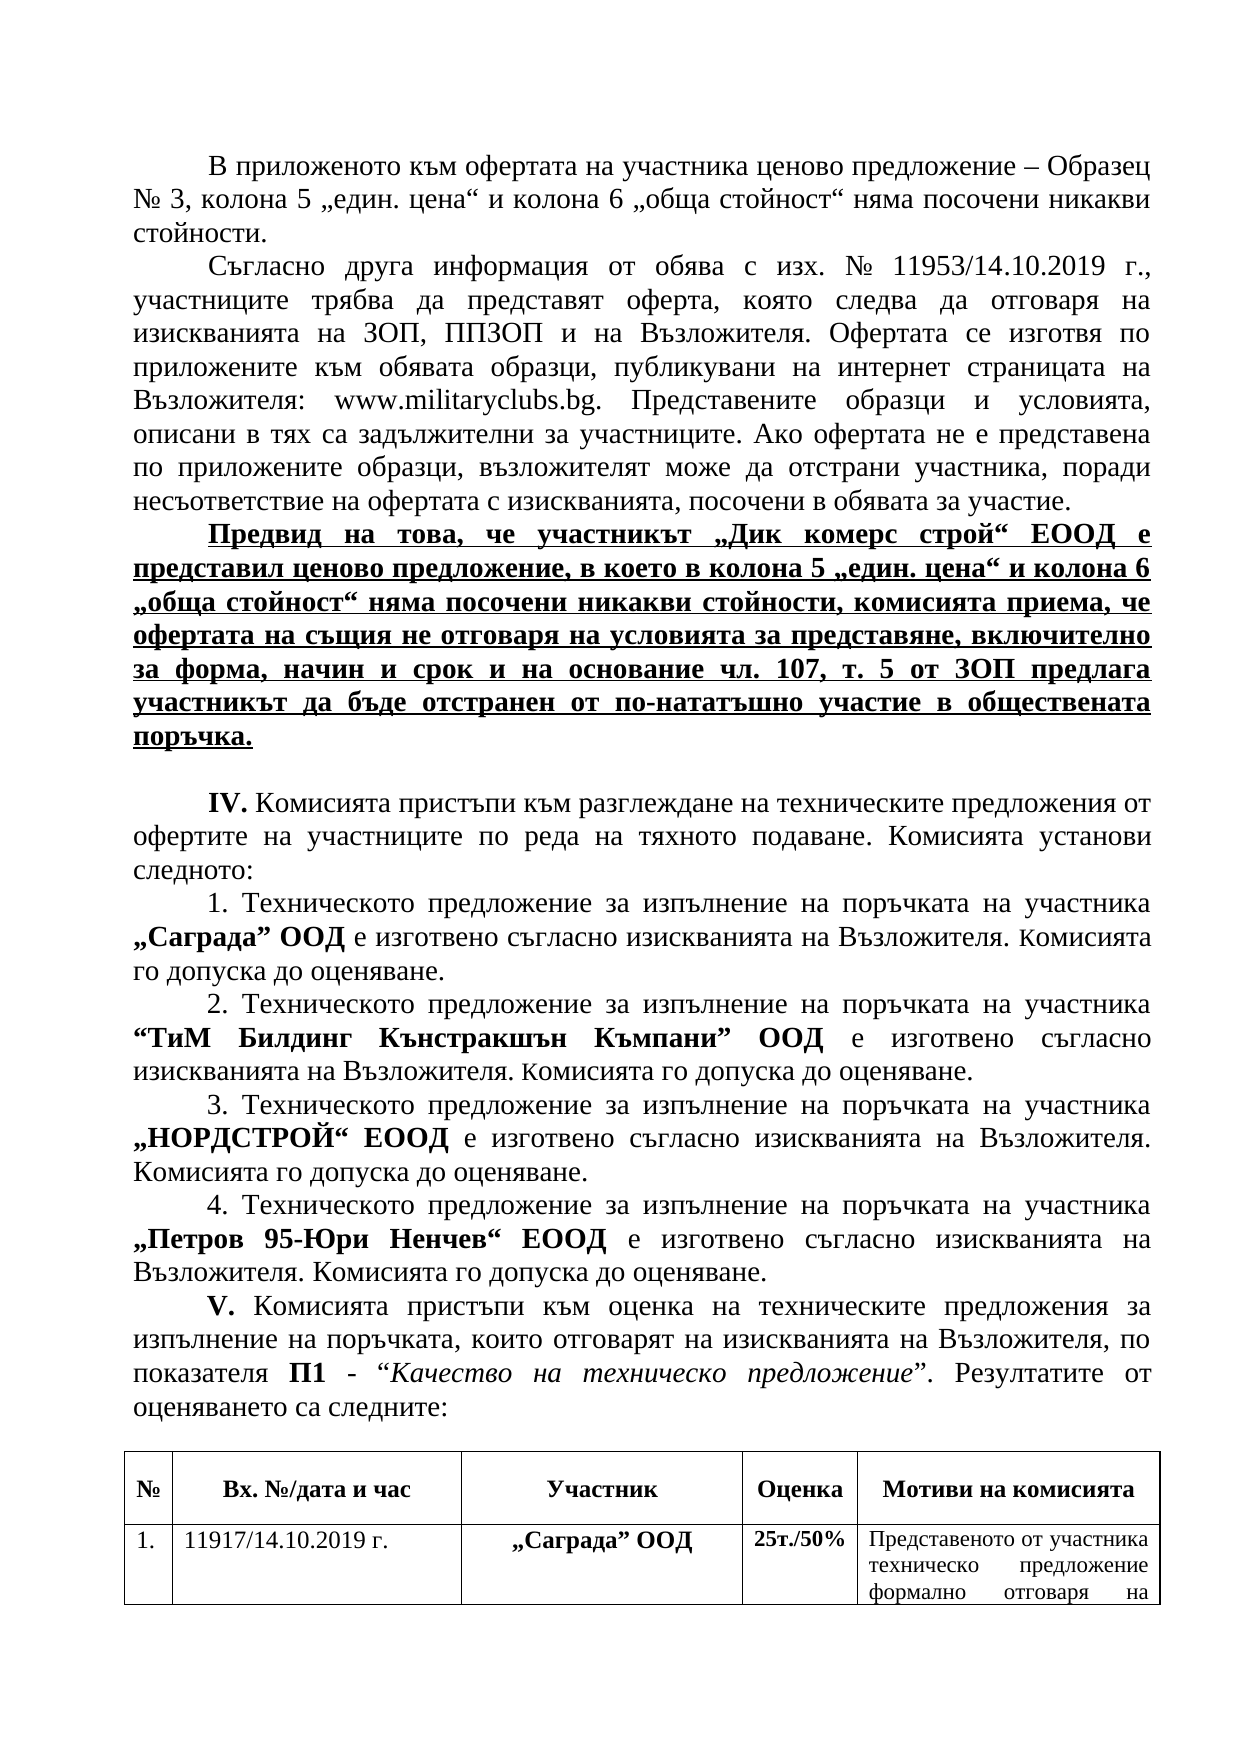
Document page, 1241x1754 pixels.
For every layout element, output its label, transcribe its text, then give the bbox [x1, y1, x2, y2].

table_header Оценка [743, 1452, 857, 1524]
text 3. Техническото предложение за изпълнение на поръчката на участника „НОРДСТРОЙ“ ЕООД е изготвено съгласно изискванията на Възложителя. Комисията го допуска до оценяване. [133, 1087, 1152, 1187]
text ІV. Комисията пристъпи към разглеждане на техническите предложения от офертите на участниците по реда на тяхното подаване. Комисията установи следното: [133, 785, 1152, 886]
text 2. Техническото предложение за изпълнение на поръчката на участника “ТиМ Билдинг Кънстракшън Къмпани” ООД е изготвено съгласно изискванията на Възложителя. Комисията го допуска до оценяване. [133, 986, 1152, 1087]
table_cell „Саграда” ООД [462, 1525, 742, 1604]
table_header № [125, 1452, 172, 1524]
text Съгласно друга информация от обява с изх. № 11953/14.10.2019 г., участниците трябва да представят оферта, която следва да отговаря на изискванията на ЗОП, ППЗОП и на Възложителя. Офертата се изготвя по приложените към обявата образци, публикувани на интернет страницата на Възложителя: www.militaryclubs.bg. Представените образци и условията, описани в тях са задължителни за участниците. Ако офертата не е представена по приложените образци, възложителят може да отстрани участника, поради несъответствие на офертата с изискванията, посочени в обявата за участие. [133, 248, 1152, 517]
text 1. Техническото предложение за изпълнение на поръчката на участника „Саграда” ООД е изготвено съгласно изискванията на Възложителя. Комисията го допуска до оценяване. [133, 886, 1152, 986]
text Предвид на това, че участникът „Дик комерс строй“ ЕООД е представил ценово предложение, в което в колона 5 „един. цена“ и колона 6 „обща стойност“ няма посочени никакви стойности, комисията приема, че офертата на същия не отговаря на условията за представяне, включително за форма, начин и срок и на основание чл. 107, т. 5 от ЗОП предлага участникът да бъде отстранен от по-нататъшно участие в обществената поръчка. [133, 681, 1152, 751]
text 4. Техническото предложение за изпълнение на поръчката на участника „Петров 95-Юри Ненчев“ ЕООД е изготвено съгласно изискванията на Възложителя. Комисията го допуска до оценяване. [133, 1187, 1152, 1288]
text V. Комисията пристъпи към оценка на техническите предложения за изпълнение на поръчката, които отговарят на изискванията на Възложителя, по показателя П1 - “Качество на техническо предложение”. Резултатите от оценяването са следните: [133, 1288, 1152, 1422]
table_cell 25т./50% [743, 1525, 857, 1604]
table_cell 11917/14.10.2019 г. [173, 1525, 461, 1604]
text Предвид на това, че участникът „Дик комерс строй“ ЕООД е представил ценово предложение, в което в колона 5 „един. цена“ и колона 6 „обща стойност“ няма посочени никакви стойности, комисията приема, че офертата на същия не отговаря на условията за представяне, включително за форма, начин и срок и на основание чл. 107, т. 5 от ЗОП предлага участникът да бъде отстранен от по-нататъшно участие в обществената поръчка. [133, 648, 1152, 680]
table_header Участник [462, 1452, 742, 1524]
text Предвид на това, че участникът „Дик комерс строй“ ЕООД е представил ценово предложение, в което в колона 5 „един. цена“ и колона 6 „обща стойност“ няма посочени никакви стойности, комисията приема, че офертата на същия не отговаря на условията за представяне, включително за форма, начин и срок и на основание чл. 107, т. 5 от ЗОП предлага участникът да бъде отстранен от по-нататъшно участие в обществената поръчка. [133, 614, 1152, 646]
table_header Мотиви на комисията [858, 1452, 1159, 1524]
text В приложеното към офертата на участника ценово предложение – Образец № 3, колона 5 „един. цена“ и колона 6 „обща стойност“ няма посочени никакви стойности. [133, 148, 1152, 248]
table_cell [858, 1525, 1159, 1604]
text Предвид на това, че участникът „Дик комерс строй“ ЕООД е представил ценово предложение, в което в колона 5 „един. цена“ и колона 6 „обща стойност“ няма посочени никакви стойности, комисията приема, че офертата на същия не отговаря на условията за представяне, включително за форма, начин и срок и на основание чл. 107, т. 5 от ЗОП предлага участникът да бъде отстранен от по-нататъшно участие в обществената поръчка. [133, 517, 1152, 613]
table_header Вх. №/дата и час [173, 1452, 461, 1524]
table_cell 1. [125, 1525, 172, 1604]
